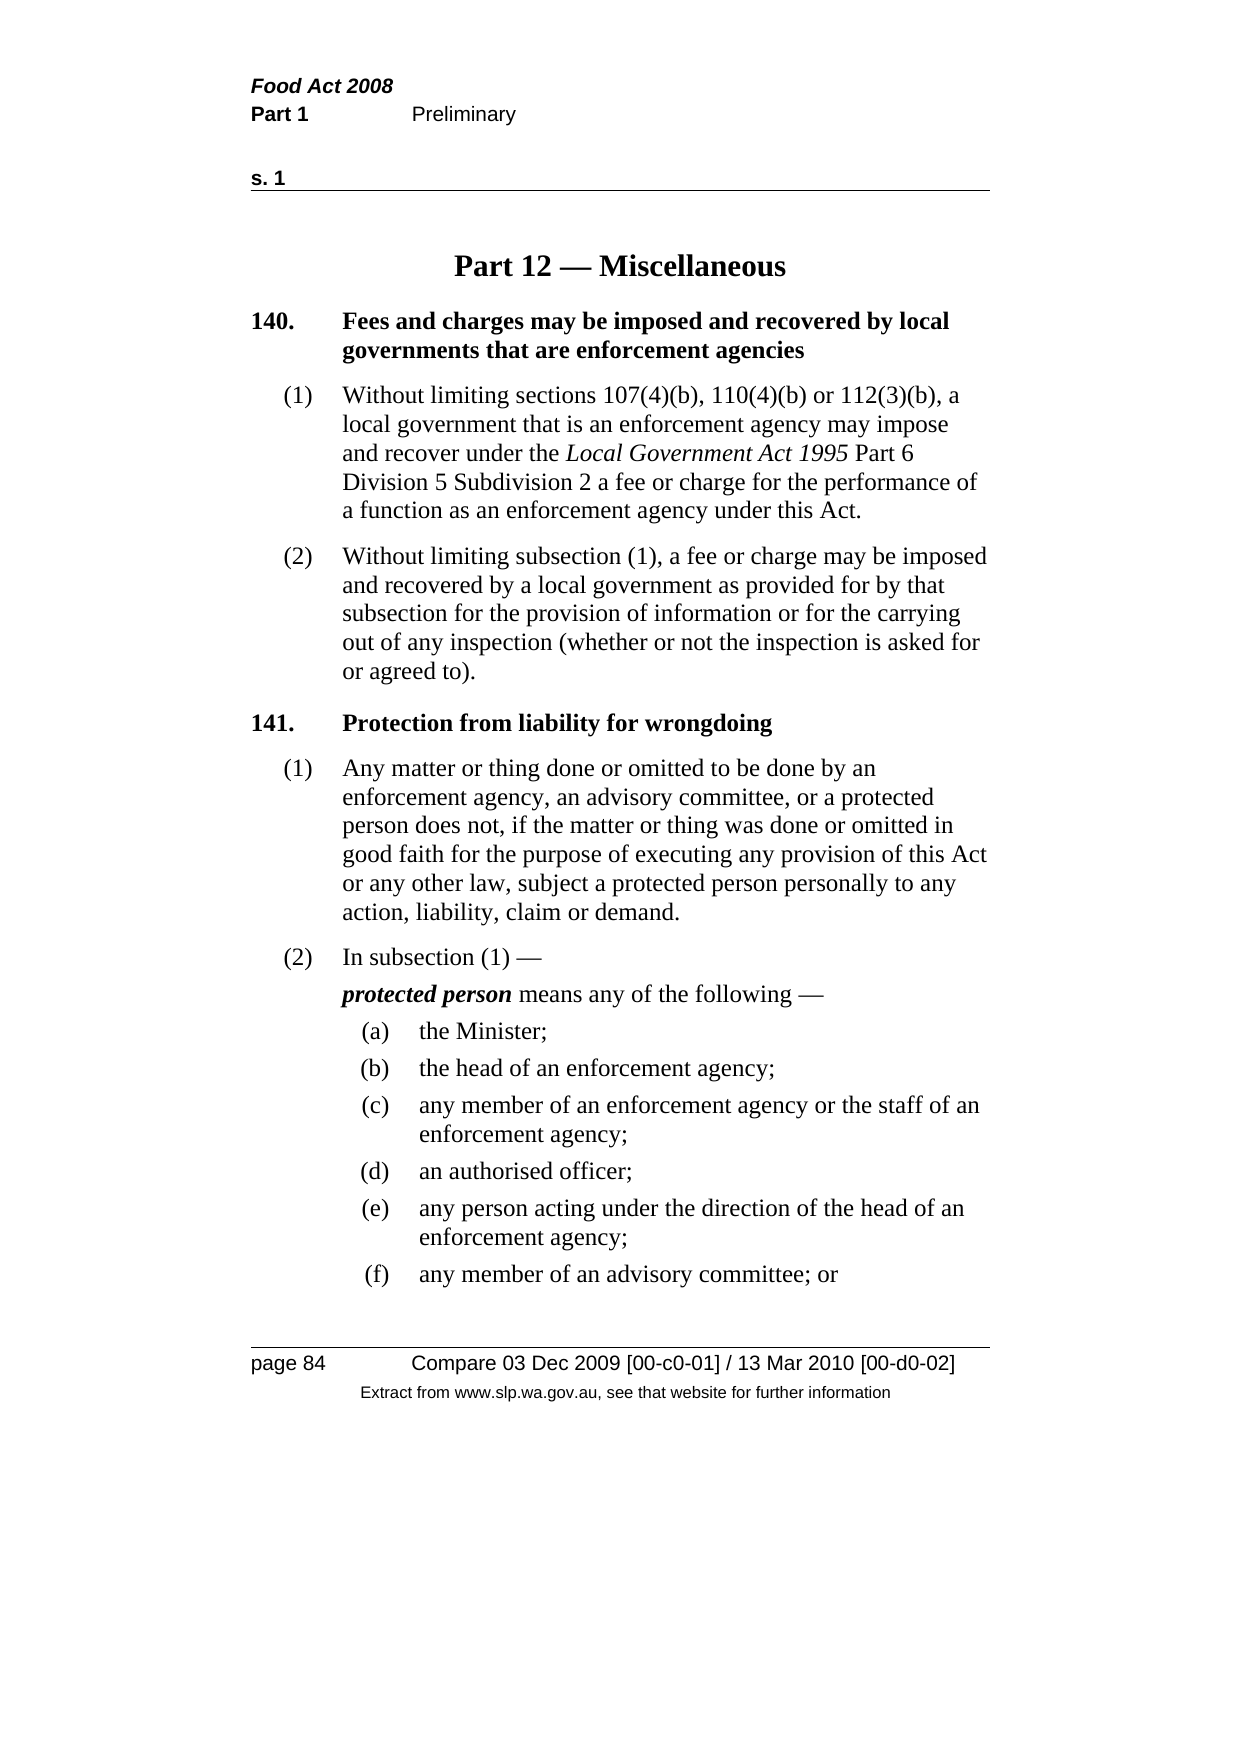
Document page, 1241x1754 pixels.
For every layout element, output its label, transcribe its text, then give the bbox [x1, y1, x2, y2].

text (d) an authorised officer; [251, 1156, 990, 1185]
text (2) Without limiting subsection (1), a fee or charge may be imposed and recovered by a local government as provided for by that subsection for the provision of information or for the carrying out of any inspection (whether or not the inspection is asked for or agreed to). [251, 541, 990, 685]
text (2) In subsection (1) — [251, 942, 990, 971]
subtitle 140. Fees and charges may be imposed and recovered by local governments that are enforcement agencies [251, 306, 990, 364]
subtitle 141. Protection from liability for wrongdoing [251, 708, 990, 736]
text (c) any member of an enforcement agency or the staff of an enforcement agency; [251, 1091, 990, 1148]
subtitle Part 12 — Miscellaneous [251, 247, 990, 283]
text (1) Any matter or thing done or omitted to be done by an enforcement agency, an advisory committee, or a protected person does not, if the matter or thing was done or omitted in good faith for the purpose of executing any provision of this Act or any other law, subject a protected person personally to any action, liability, claim or demand. [251, 753, 990, 926]
text (f) any member of an advisory committee; or [251, 1259, 990, 1288]
text (b) the head of an enforcement agency; [251, 1053, 990, 1082]
text (e) any person acting under the direction of the head of an enforcement agency; [251, 1193, 990, 1251]
text (a) the Minister; [251, 1016, 990, 1045]
text (1) Without limiting sections 107(4)(b), 110(4)(b) or 112(3)(b), a local government that is an enforcement agency may impose and recover under the Local Government Act 1995 Part 6 Division 5 Subdivision 2 a fee or charge for the performance of a function as an enforcement agency under this Act. [251, 381, 990, 524]
text protected person means any of the following — [251, 979, 990, 1008]
